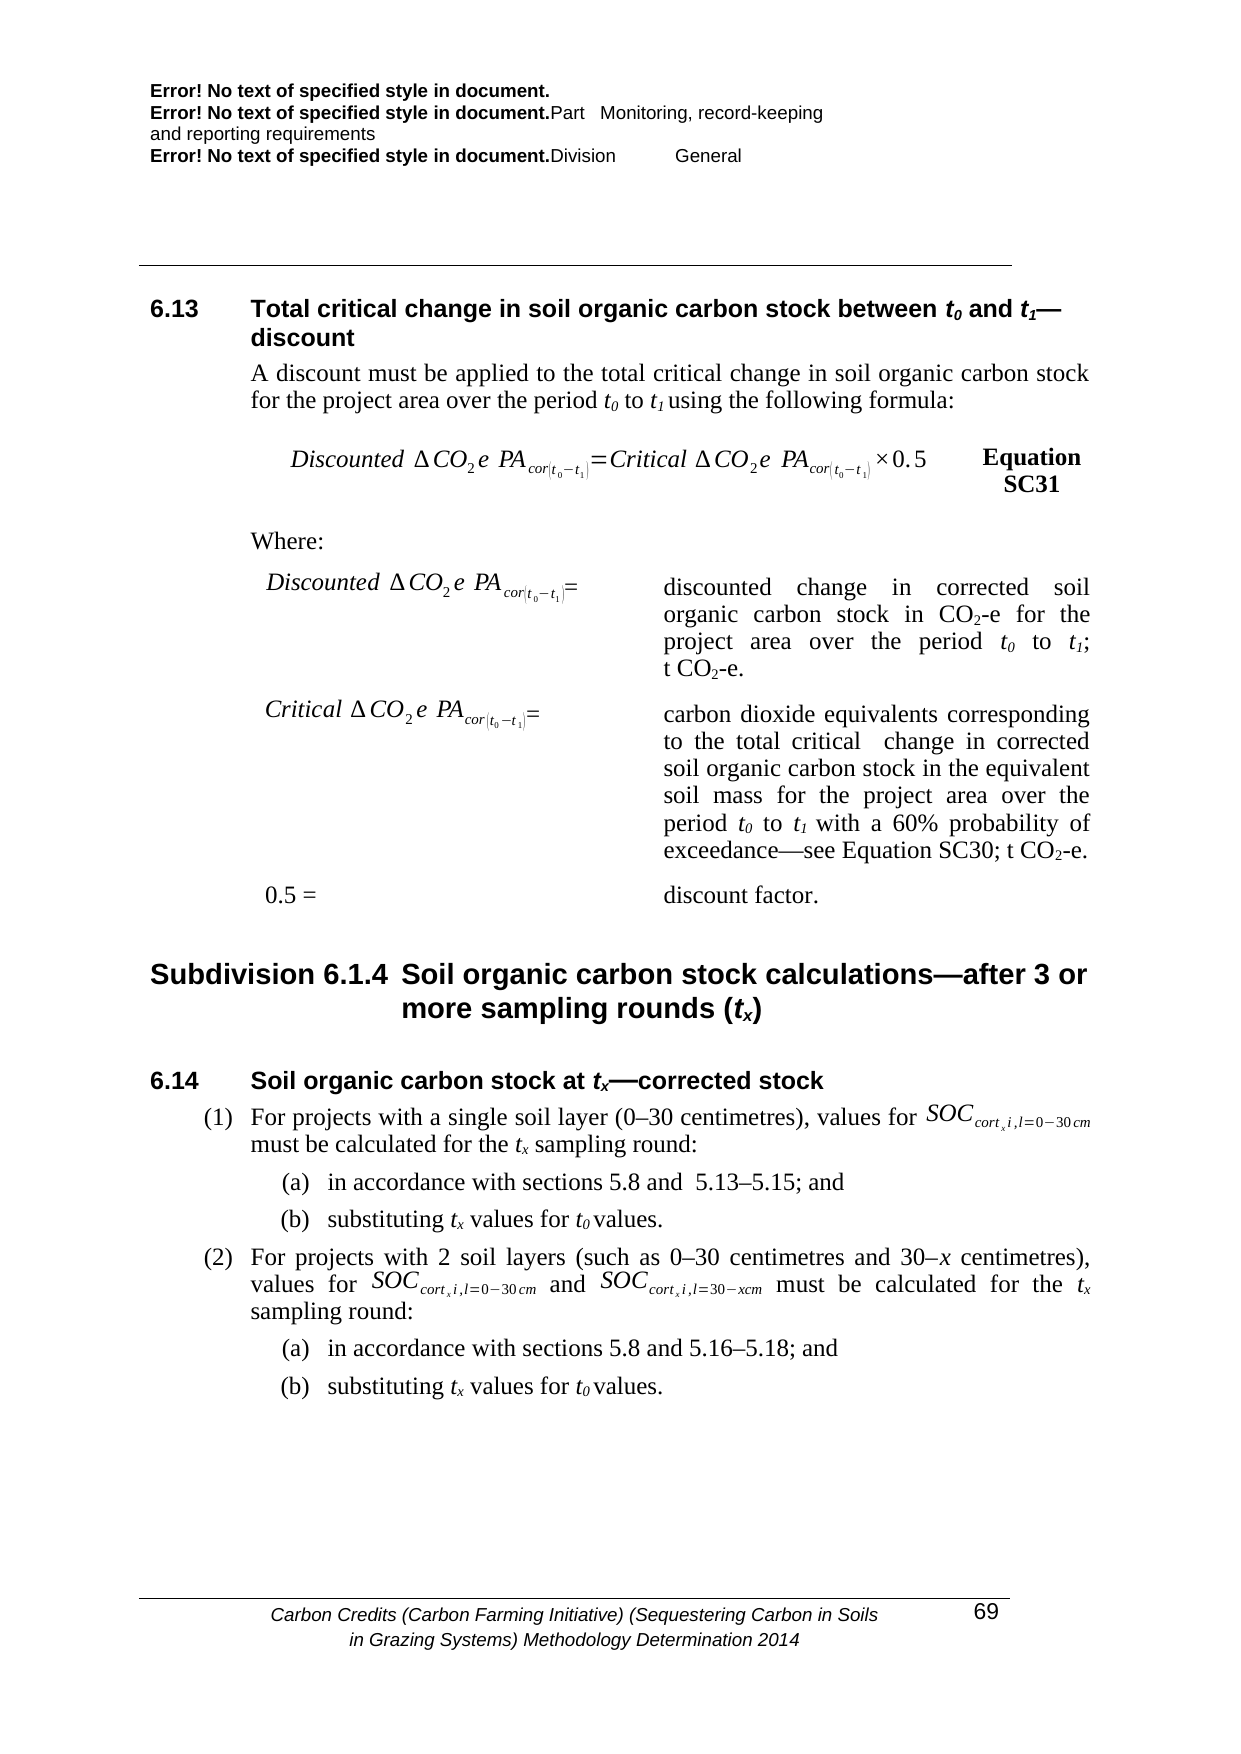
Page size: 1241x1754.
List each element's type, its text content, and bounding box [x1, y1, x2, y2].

text (1) For projects with a single soil layer (0–30 centimetres), values for must be calculated for the tx sampling round: [150, 1104, 1090, 1158]
text 6.14 Soil organic carbon stock at tx—corrected stock [150, 1062, 1090, 1095]
text (b) substituting tx values for t0 values. [150, 1372, 1090, 1399]
table_cell carbon dioxide equivalents corresponding to the total critical change in corrected soil organic carbon stock in the equivalent soil mass for the project area over the period t0 to t1 with a 60% probability of exceedance—see Equation SC30; t CO2-e. [652, 693, 1101, 874]
text (a) in accordance with sections 5.8 and 5.16–5.18; and [150, 1335, 1090, 1362]
text Where: [150, 528, 1090, 555]
table_cell = [254, 693, 652, 874]
table_header = [254, 566, 652, 693]
text (2) For projects with 2 soil layers (such as 0–30 centimetres and 30–x centimetres), values for and must be calculated for the tx sampling round: [150, 1243, 1090, 1324]
text 6.13 Total critical change in soil organic carbon stock between t0 and t1—discount [150, 294, 1090, 352]
text A discount must be applied to the total critical change in soil organic carbon stock for the project area over the period t0 to t1 using the following formula: [150, 360, 1090, 414]
table_cell 0.5 = [254, 874, 652, 920]
table_header Equation SC31 [962, 425, 1101, 520]
text (b) substituting tx values for t0 values. [150, 1206, 1090, 1233]
text (a) in accordance with sections 5.8 and 5.13–5.15; and [150, 1168, 1090, 1195]
table_header [254, 425, 962, 520]
table_header discounted change in corrected soil organic carbon stock in CO2-e for the project area over the period t0 to t1; t CO2-e. [652, 566, 1101, 693]
table_cell discount factor. [652, 874, 1101, 920]
text Subdivision 6.1.4 Soil organic carbon stock calculations—after 3 or more sampling rounds (tx) [150, 957, 1090, 1024]
